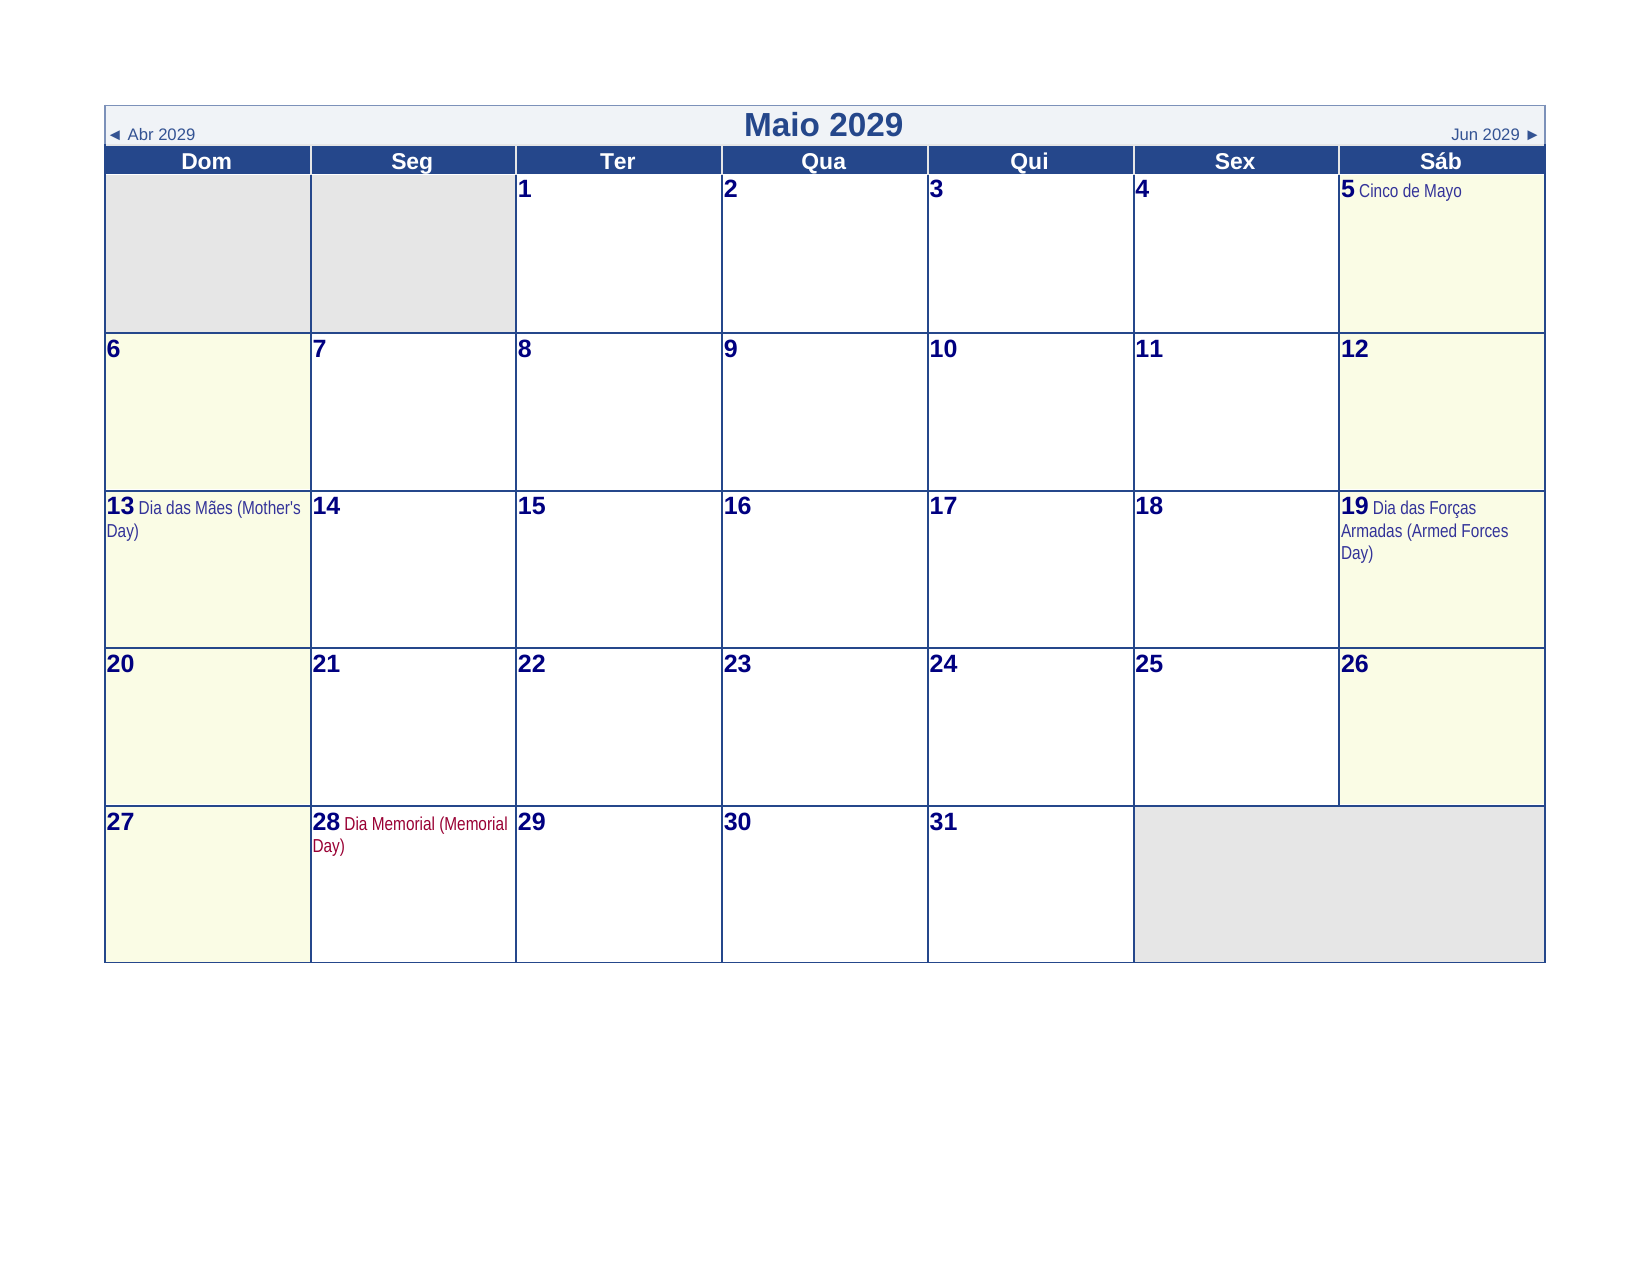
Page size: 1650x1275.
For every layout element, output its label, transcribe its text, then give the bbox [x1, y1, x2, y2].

table_cell 2 [723, 175, 927, 332]
table_cell 9 [723, 334, 927, 489]
table_cell 5 Cinco de Mayo [1340, 175, 1544, 332]
table_cell 21 [312, 649, 515, 804]
table_cell 10 [929, 334, 1133, 489]
table_cell 30 [723, 807, 927, 962]
table_cell [1135, 807, 1544, 962]
table_cell 18 [1135, 492, 1338, 647]
table_cell Sáb [1340, 146, 1544, 174]
table_cell 16 [723, 492, 927, 647]
table_cell 7 [312, 334, 515, 489]
table_cell 17 [929, 492, 1133, 647]
table_cell [106, 175, 310, 332]
table_cell 27 [106, 807, 310, 962]
table_cell 20 [106, 649, 310, 804]
table_cell Qua [723, 146, 927, 174]
table_cell 23 [723, 649, 927, 804]
table_header ◄ Abr 2029 [106, 106, 311, 144]
table_cell 3 [929, 175, 1133, 332]
table_cell 19 Dia das Forças Armadas (Armed Forces Day) [1340, 492, 1544, 647]
table_cell 4 [1135, 175, 1338, 332]
table_header Maio 2029 [311, 106, 1339, 144]
table_cell 8 [517, 334, 721, 489]
table_cell 6 [106, 334, 310, 489]
table_cell 13 Dia das Mães (Mother's Day) [106, 492, 310, 647]
table_cell [312, 175, 515, 332]
table_cell 31 [929, 807, 1133, 962]
table_cell Sex [1135, 146, 1338, 174]
table_cell 14 [312, 492, 515, 647]
table_cell 22 [517, 649, 721, 804]
table_cell 29 [517, 807, 721, 962]
table_cell 28 Dia Memorial (Memorial Day) [312, 807, 515, 962]
table_cell Qui [929, 146, 1133, 174]
table_cell 25 [1135, 649, 1338, 804]
table_cell 26 [1340, 649, 1544, 804]
table_cell Seg [312, 146, 515, 174]
table_cell Ter [517, 146, 721, 174]
table_cell 1 [517, 175, 721, 332]
table_cell Dom [106, 146, 310, 174]
table_cell 15 [517, 492, 721, 647]
table_header Jun 2029 ► [1339, 106, 1544, 144]
table_cell 12 [1340, 334, 1544, 489]
table_cell 24 [929, 649, 1133, 804]
table_cell 11 [1135, 334, 1338, 489]
